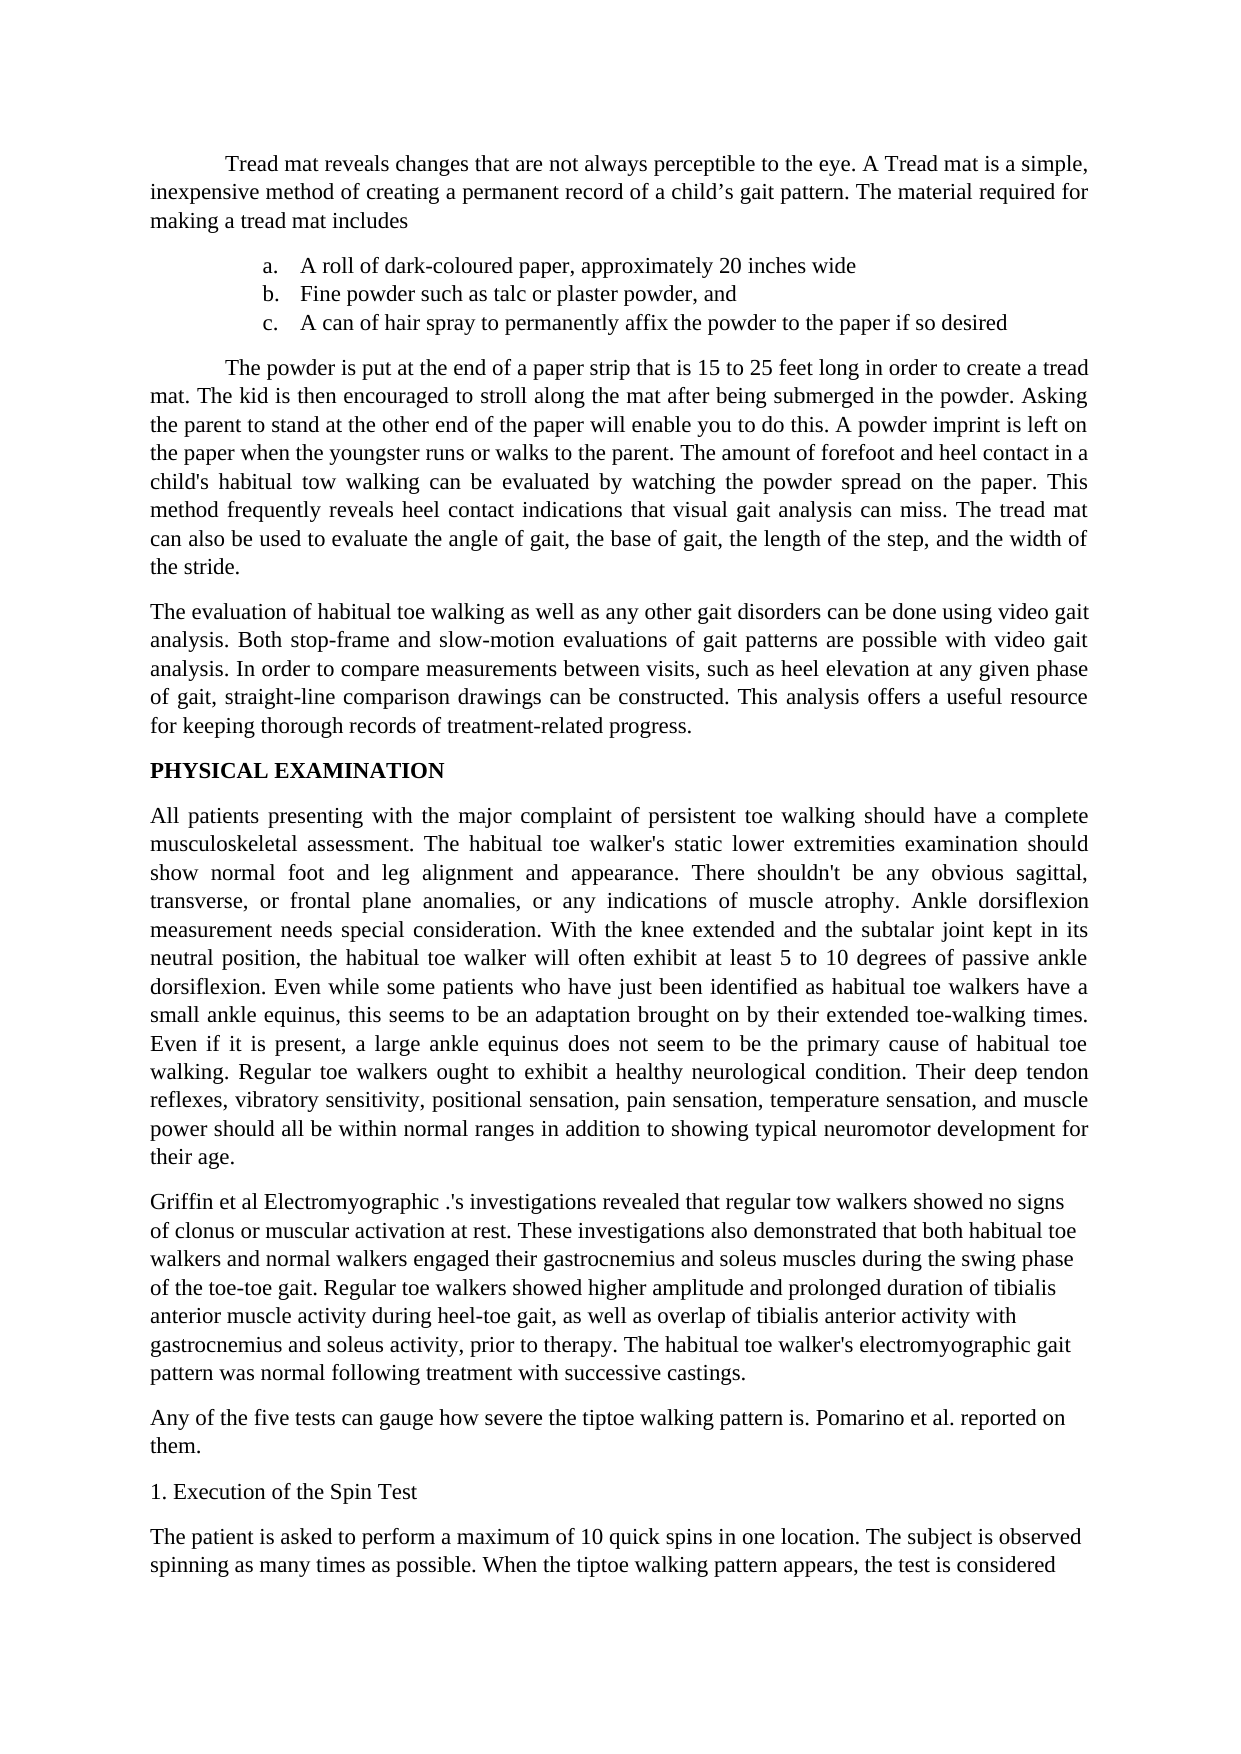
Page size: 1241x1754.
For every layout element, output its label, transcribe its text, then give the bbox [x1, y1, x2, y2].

text PHYSICAL EXAMINATION [150, 757, 1090, 783]
list A roll of dark-coloured paper, approximately 20 inches wide [262, 252, 1090, 278]
text Tread mat reveals changes that are not always perceptible to the eye. A Tread mat is a simple, inexpensive method of creating a permanent record of a child’s gait pattern. The material required for making a tread mat includes [150, 150, 1090, 233]
list Fine powder such as talc or plaster powder, and [262, 280, 1090, 307]
text The evaluation of habitual toe walking as well as any other gait disorders can be done using video gait analysis. Both stop-frame and slow-motion evaluations of gait patterns are possible with video gait analysis. In order to compare measurements between visits, such as heel elevation at any given phase of gait, straight-line comparison drawings can be constructed. This analysis offers a useful resource for keeping thorough records of treatment-related progress. [150, 598, 1090, 738]
text The powder is put at the end of a paper strip that is 15 to 25 feet long in order to create a tread mat. The kid is then encouraged to stroll along the mat after being submerged in the powder. Asking the parent to stand at the other end of the paper will enable you to do this. A powder imprint is left on the paper when the youngster runs or walks to the parent. The amount of forefoot and heel contact in a child's habitual tow walking can be evaluated by watching the powder spread on the paper. This method frequently reveals heel contact indications that visual gait analysis can miss. The tread mat can also be used to evaluate the angle of gait, the base of gait, the length of the step, and the width of the stride. [150, 354, 1090, 579]
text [150, 1523, 1090, 1578]
list A can of hair spray to permanently affix the powder to the paper if so desired [262, 309, 1090, 335]
text Any of the five tests can gauge how severe the tiptoe walking pattern is. Pomarino et al. reported on them. [150, 1404, 1090, 1459]
text Griffin et al Electromyographic .'s investigations revealed that regular tow walkers showed no signs of clonus or muscular activation at rest. These investigations also demonstrated that both habitual toe walkers and normal walkers engaged their gastrocnemius and soleus muscles during the swing phase of the toe-toe gait. Regular toe walkers showed higher amplitude and prolonged duration of tibialis anterior muscle activity during heel-toe gait, as well as overlap of tibialis anterior activity with gastrocnemius and soleus activity, prior to therapy. The habitual toe walker's electromyographic gait pattern was normal following treatment with successive castings. [150, 1188, 1090, 1385]
text All patients presenting with the major complaint of persistent toe walking should have a complete musculoskeletal assessment. The habitual toe walker's static lower extremities examination should show normal foot and leg alignment and appearance. There shouldn't be any obvious sagittal, transverse, or frontal plane anomalies, or any indications of muscle atrophy. Ankle dorsiflexion measurement needs special consideration. With the knee extended and the subtalar joint kept in its neutral position, the habitual toe walker will often exhibit at least 5 to 10 degrees of passive ankle dorsiflexion. Even while some patients who have just been identified as habitual toe walkers have a small ankle equinus, this seems to be an adaptation brought on by their extended toe-walking times. Even if it is present, a large ankle equinus does not seem to be the primary cause of habitual toe walking. Regular toe walkers ought to exhibit a healthy neurological condition. Their deep tendon reflexes, vibratory sensitivity, positional sensation, pain sensation, temperature sensation, and muscle power should all be within normal ranges in addition to showing typical neuromotor development for their age. [150, 802, 1090, 1170]
text 1. Execution of the Spin Test [150, 1478, 1090, 1504]
